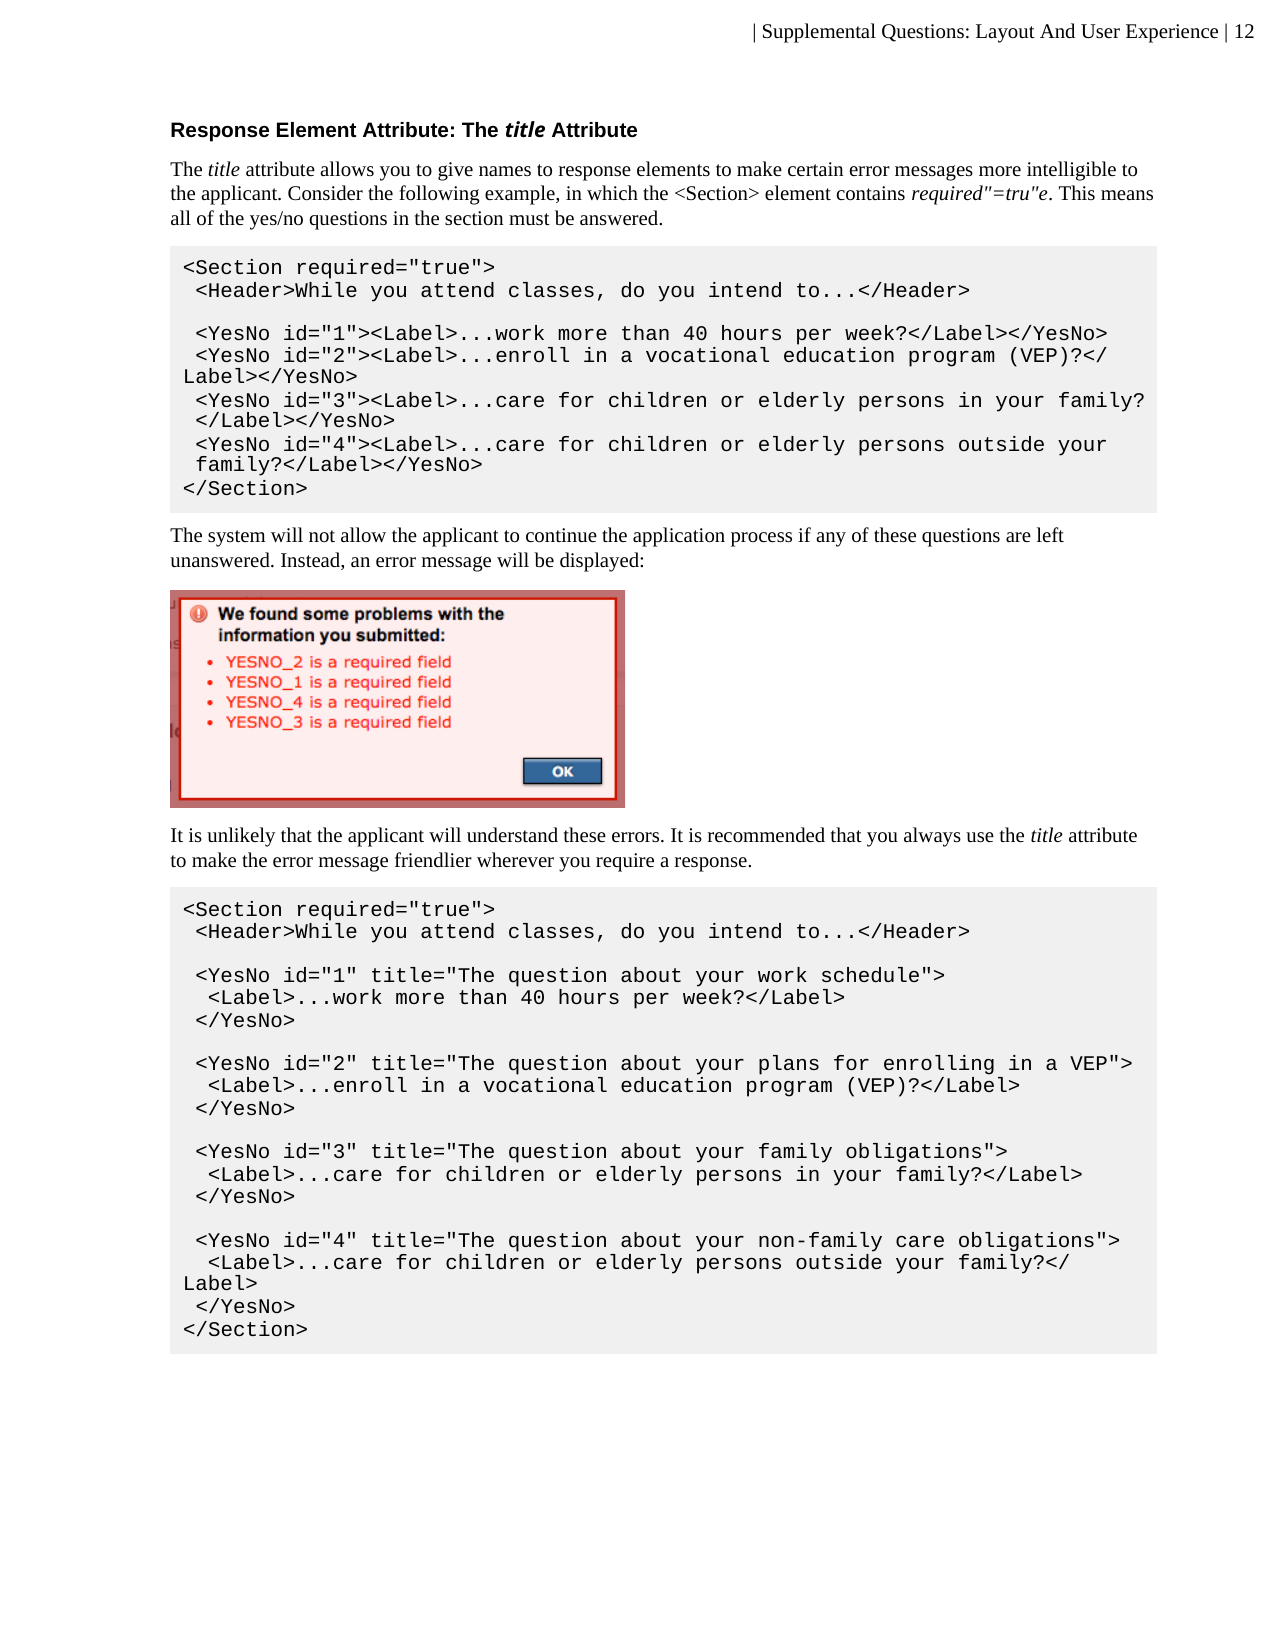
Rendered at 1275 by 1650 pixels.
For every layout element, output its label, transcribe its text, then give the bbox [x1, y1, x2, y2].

subtitle Response Element Attribute: The title Attribute [170, 115, 1181, 144]
picture [170, 590, 626, 808]
text The title attribute allows you to give names to response elements to make certain error messages more intelligible to the applicant. Consider the following example, in which the <Section> element contains required"=tru"e. This means all of the yes/no questions in the section must be answered. [170, 157, 1162, 230]
text The system will not allow the applicant to continue the application process if any of these questions are left unanswered. Instead, an error message will be displayed: [170, 252, 1152, 572]
